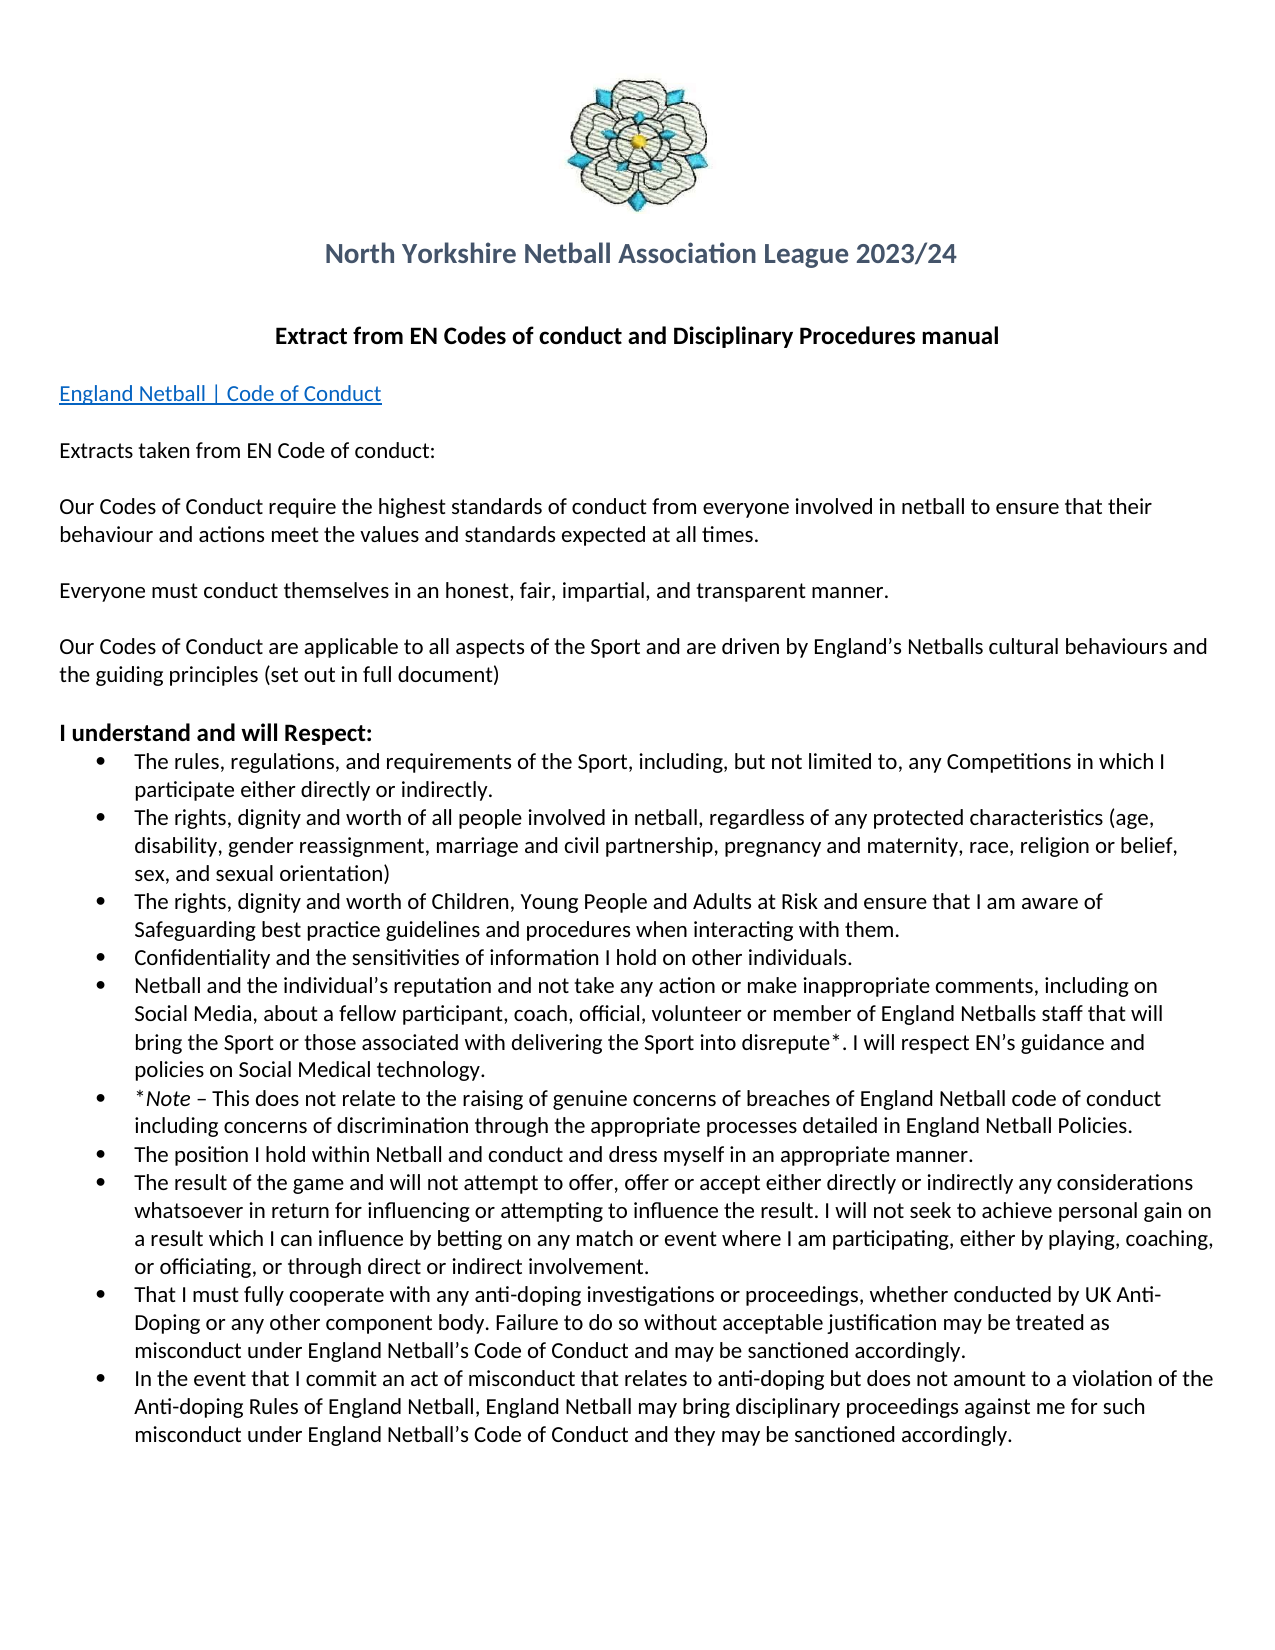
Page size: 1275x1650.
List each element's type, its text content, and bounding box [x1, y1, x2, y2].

list In the event that I commit an act of misconduct that relates to anti-doping but does not amount to a violation of the Anti-doping Rules of England Netball, England Netball may bring disciplinary proceedings against me for such misconduct under England Netball’s Code of Conduct and they may be sanctioned accordingly. [97, 1364, 1216, 1448]
text Extract from EN Codes of conduct and Disciplinary Procedures manual [59, 320, 1216, 350]
text Extracts taken from EN Code of conduct: [59, 436, 1216, 464]
list Confidentiality and the sensitivities of information I hold on other individuals. [97, 943, 1216, 972]
picture [558, 73, 717, 214]
list The result of the game and will not attempt to offer, offer or accept either directly or indirectly any considerations whatsoever in return for influencing or attempting to influence the result. I will not seek to achieve personal gain on a result which I can influence by betting on any match or event where I am participating, either by playing, coaching, or officiating, or through direct or indirect involvement. [97, 1168, 1216, 1280]
list The position I hold within Netball and conduct and dress myself in an appropriate manner. [97, 1140, 1216, 1168]
text Everyone must conduct themselves in an honest, fair, impartial, and transparent manner. [59, 576, 1216, 604]
text I understand and will Respect: [59, 717, 1216, 747]
text Our Codes of Conduct are applicable to all aspects of the Sport and are driven by England’s Netballs cultural behaviours and the guiding principles (set out in full document) [59, 632, 1216, 688]
list The rights, dignity and worth of all people involved in netball, regardless of any protected characteristics (age, disability, gender reassignment, marriage and civil partnership, pregnancy and maternity, race, religion or belief, sex, and sexual orientation) [97, 803, 1216, 887]
list The rights, dignity and worth of Children, Young People and Adults at Risk and ensure that I am aware of Safeguarding best practice guidelines and procedures when interacting with them. [97, 887, 1216, 943]
text England Netball | Code of Conduct [59, 379, 1216, 407]
list That I must fully cooperate with any anti-doping investigations or proceedings, whether conducted by UK Anti-Doping or any other component body. Failure to do so without acceptable justification may be treated as misconduct under England Netball’s Code of Conduct and may be sanctioned accordingly. [97, 1280, 1216, 1364]
list *Note – This does not relate to the raising of genuine concerns of breaches of England Netball code of conduct including concerns of discrimination through the appropriate processes detailed in England Netball Policies. [97, 1084, 1216, 1140]
list Netball and the individual’s reputation and not take any action or make inappropriate comments, including on Social Media, about a fellow participant, coach, official, volunteer or member of England Netballs staff that will bring the Sport or those associated with delivering the Sport into disrepute*. I will respect EN’s guidance and policies on Social Medical technology. [97, 972, 1216, 1084]
text Our Codes of Conduct require the highest standards of conduct from everyone involved in netball to ensure that their behaviour and actions meet the values and standards expected at all times. [59, 492, 1216, 548]
list The rules, regulations, and requirements of the Sport, including, but not limited to, any Competitions in which I participate either directly or indirectly. [97, 747, 1216, 803]
